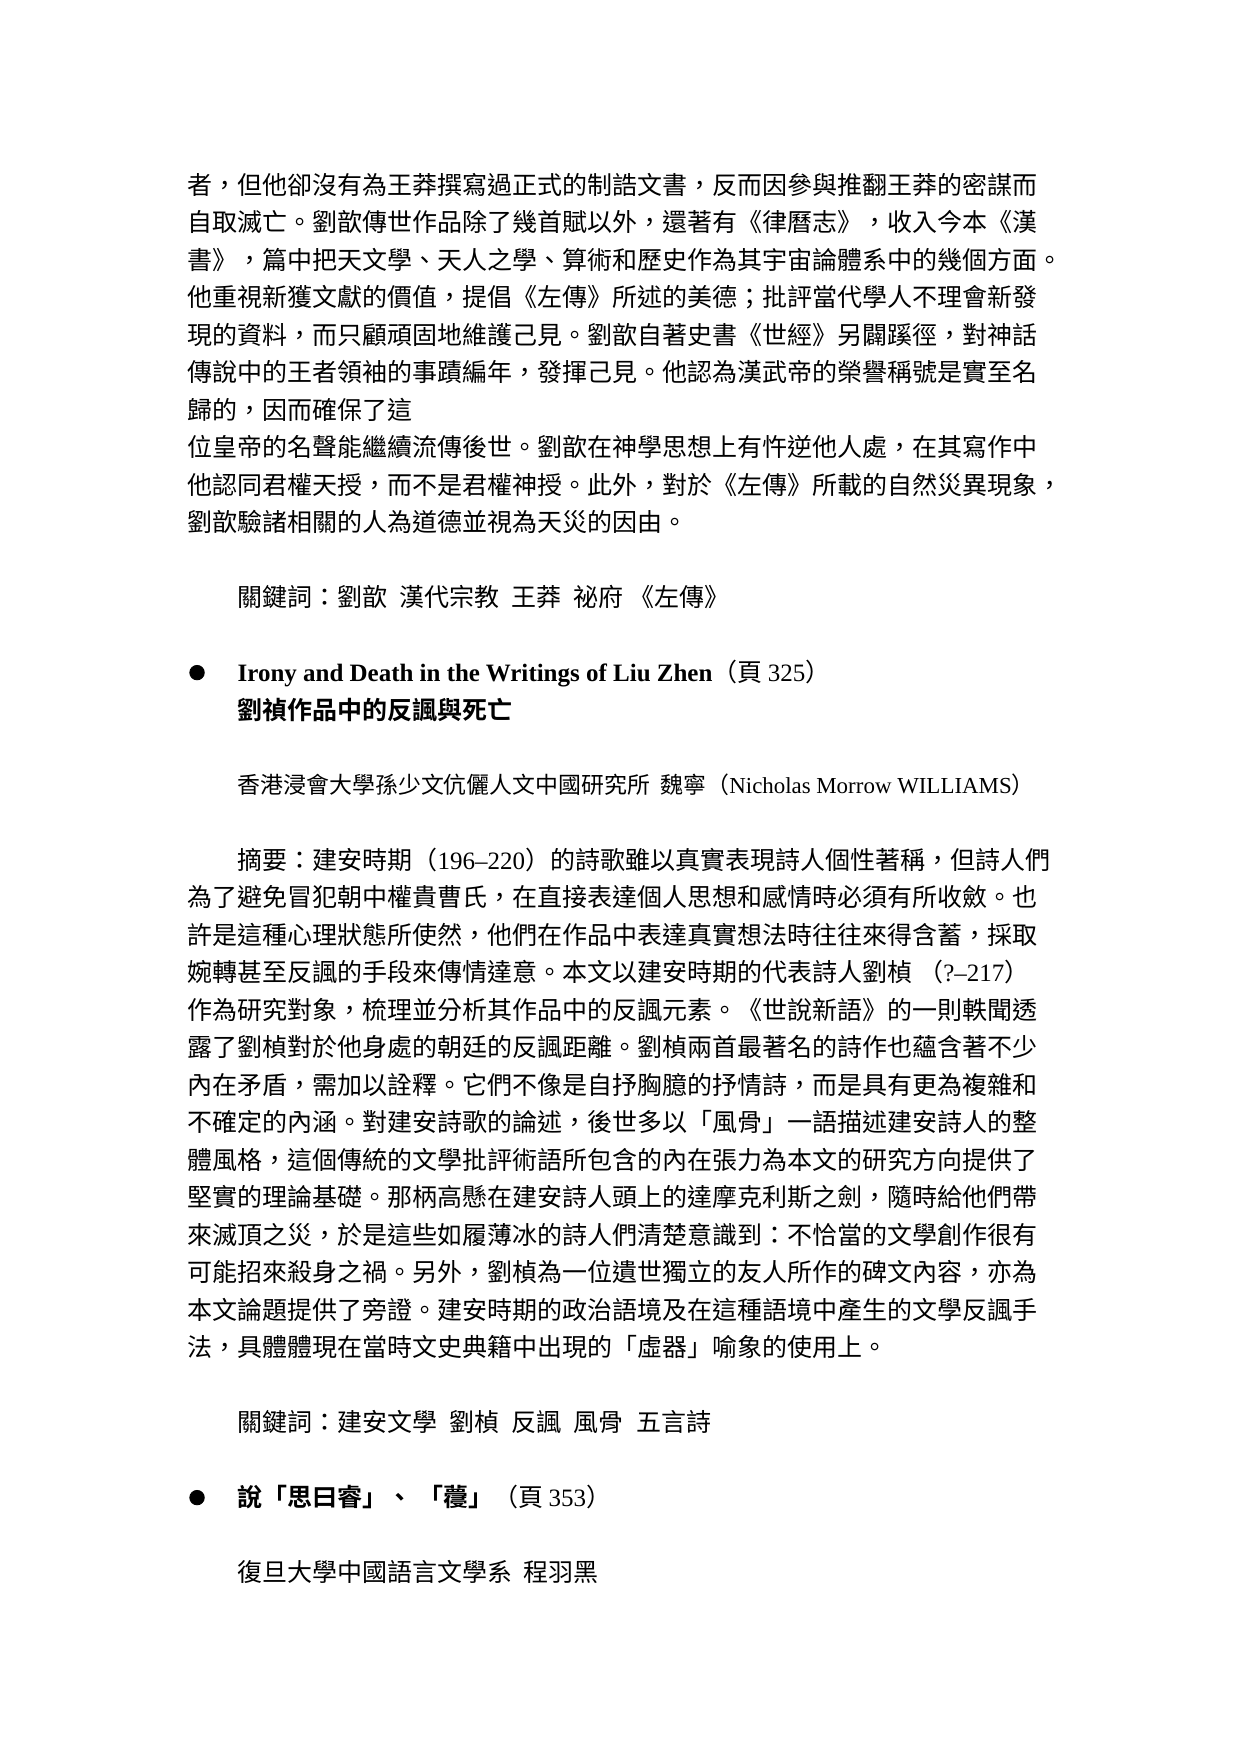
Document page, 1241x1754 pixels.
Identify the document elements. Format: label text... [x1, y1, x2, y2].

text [187, 164, 1053, 427]
text 摘要：建安時期（196–220）的詩歌雖以真實表現詩人個性著稱，但詩人們為了避免冒犯朝中權貴曹氏，在直接表達個人思想和感情時必須有所收斂。也許是這種心理狀態所使然，他們在作品中表達真實想法時往往來得含蓄，採取婉轉甚至反諷的手段來傳情達意。本文以建安時期的代表詩人劉楨 （?–217） 作為研究對象，梳理並分析其作品中的反諷元素。《世說新語》的一則軼聞透露了劉楨對於他身處的朝廷的反諷距離。劉楨兩首最著名的詩作也蘊含著不少內在矛盾，需加以詮釋。它們不像是自抒胸臆的抒情詩，而是具有更為複雜和不確定的內涵。對建安詩歌的論述，後世多以「風骨」一語描述建安詩人的整體風格，這個傳統的文學批評術語所包含的內在張力為本文的研究方向提供了堅實的理論基礎。那柄高懸在建安詩人頭上的達摩克利斯之劍，隨時給他們帶來滅頂之災，於是這些如履薄冰的詩人們清楚意識到：不恰當的文學創作很有可能招來殺身之禍。另外，劉楨為一位遺世獨立的友人所作的碑文內容，亦為本文論題提供了旁證。建安時期的政治語境及在這種語境中產生的文學反諷手法，具體體現在當時文史典籍中出現的「虛器」喻象的使用上。 [187, 839, 1053, 1364]
list 復旦大學中國語言文學系 程羽黑 [237, 1552, 1053, 1589]
list 關鍵詞：劉歆 漢代宗教 王莽 祕府 《左傳》 [237, 577, 1053, 614]
list 關鍵詞：建安文學 劉楨 反諷 風骨 五言詩 [237, 1402, 1053, 1439]
text 位皇帝的名聲能繼續流傳後世。劉歆在神學思想上有忤逆他人處，在其寫作中他認同君權天授，而不是君權神授。此外，對於《左傳》所載的自然災異現象，劉歆驗諸相關的人為道德並視為天災的因由。 [187, 427, 1053, 539]
list 香港浸會大學孫少文伉儷人文中國研究所 魏寧（Nicholas Morrow WILLIAMS） [237, 764, 1053, 802]
text 劉禎作品中的反諷與死亡 [187, 689, 1053, 727]
list 說「思曰睿」、 「蘉」（頁353） [187, 1477, 1053, 1514]
list Irony and Death in the Writings of Liu Zhen（頁325） [187, 652, 1053, 689]
